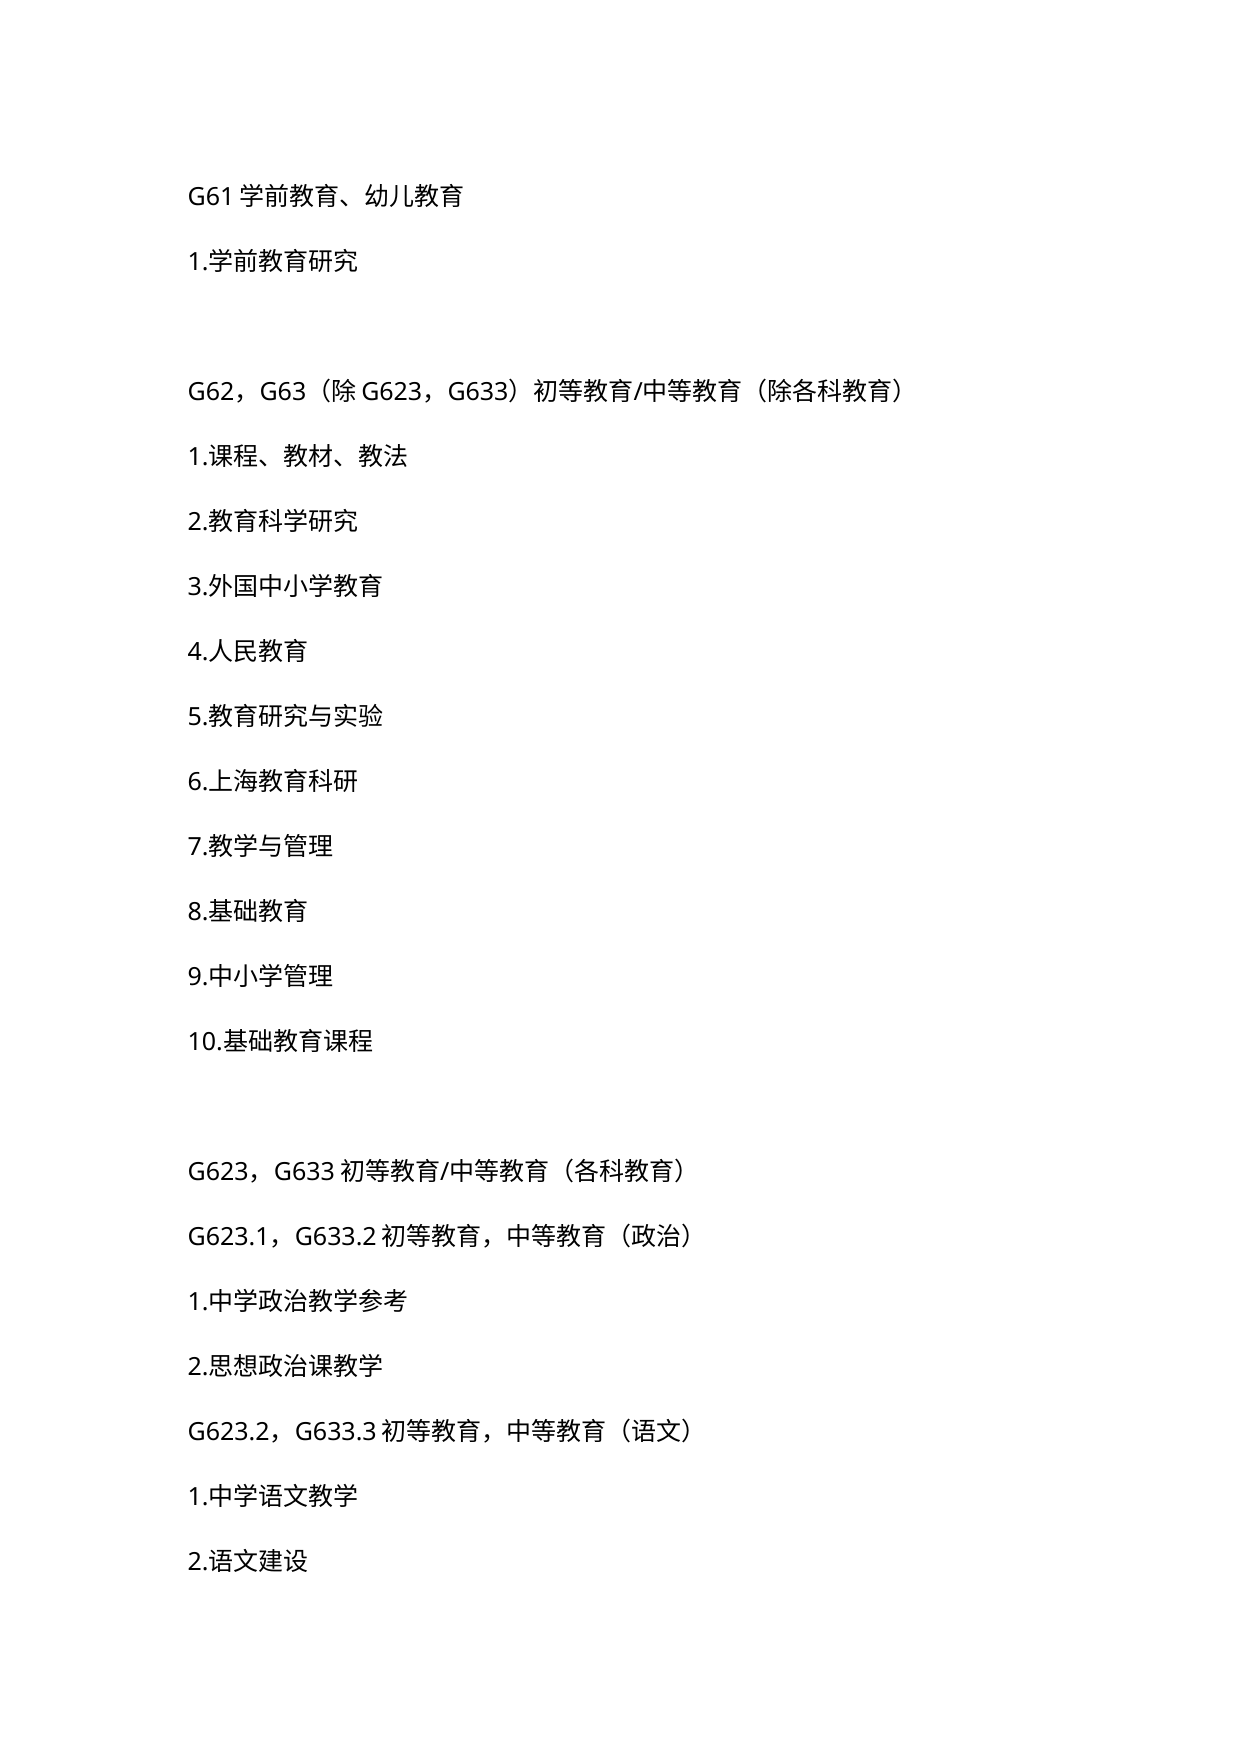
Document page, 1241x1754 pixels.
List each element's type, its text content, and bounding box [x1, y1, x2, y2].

text G623.1，G633.2初等教育，中等教育（政治） [187, 1202, 1053, 1267]
text G623，G633初等教育/中等教育（各科教育） [187, 1137, 1053, 1202]
text 2.思想政治课教学 [187, 1332, 1053, 1397]
text G61学前教育、幼儿教育 [187, 162, 1053, 227]
text 1.中学政治教学参考 [187, 1267, 1053, 1332]
text G62，G63（除G623，G633）初等教育/中等教育（除各科教育） 1.课程、教材、教法 2.教育科学研究 3.外国中小学教育 4.人民教育 5.教育研究与实验 6.上海教育科研 7.教学与管理 8.基础教育 9.中小学管理 10.基础教育课程 [187, 357, 1053, 1072]
text G623.2，G633.3初等教育，中等教育（语文） [187, 1397, 1053, 1462]
text 1.学前教育研究 [187, 227, 1053, 292]
text 1.中学语文教学 [187, 1462, 1053, 1527]
text 2.语文建设 [187, 1527, 1053, 1592]
